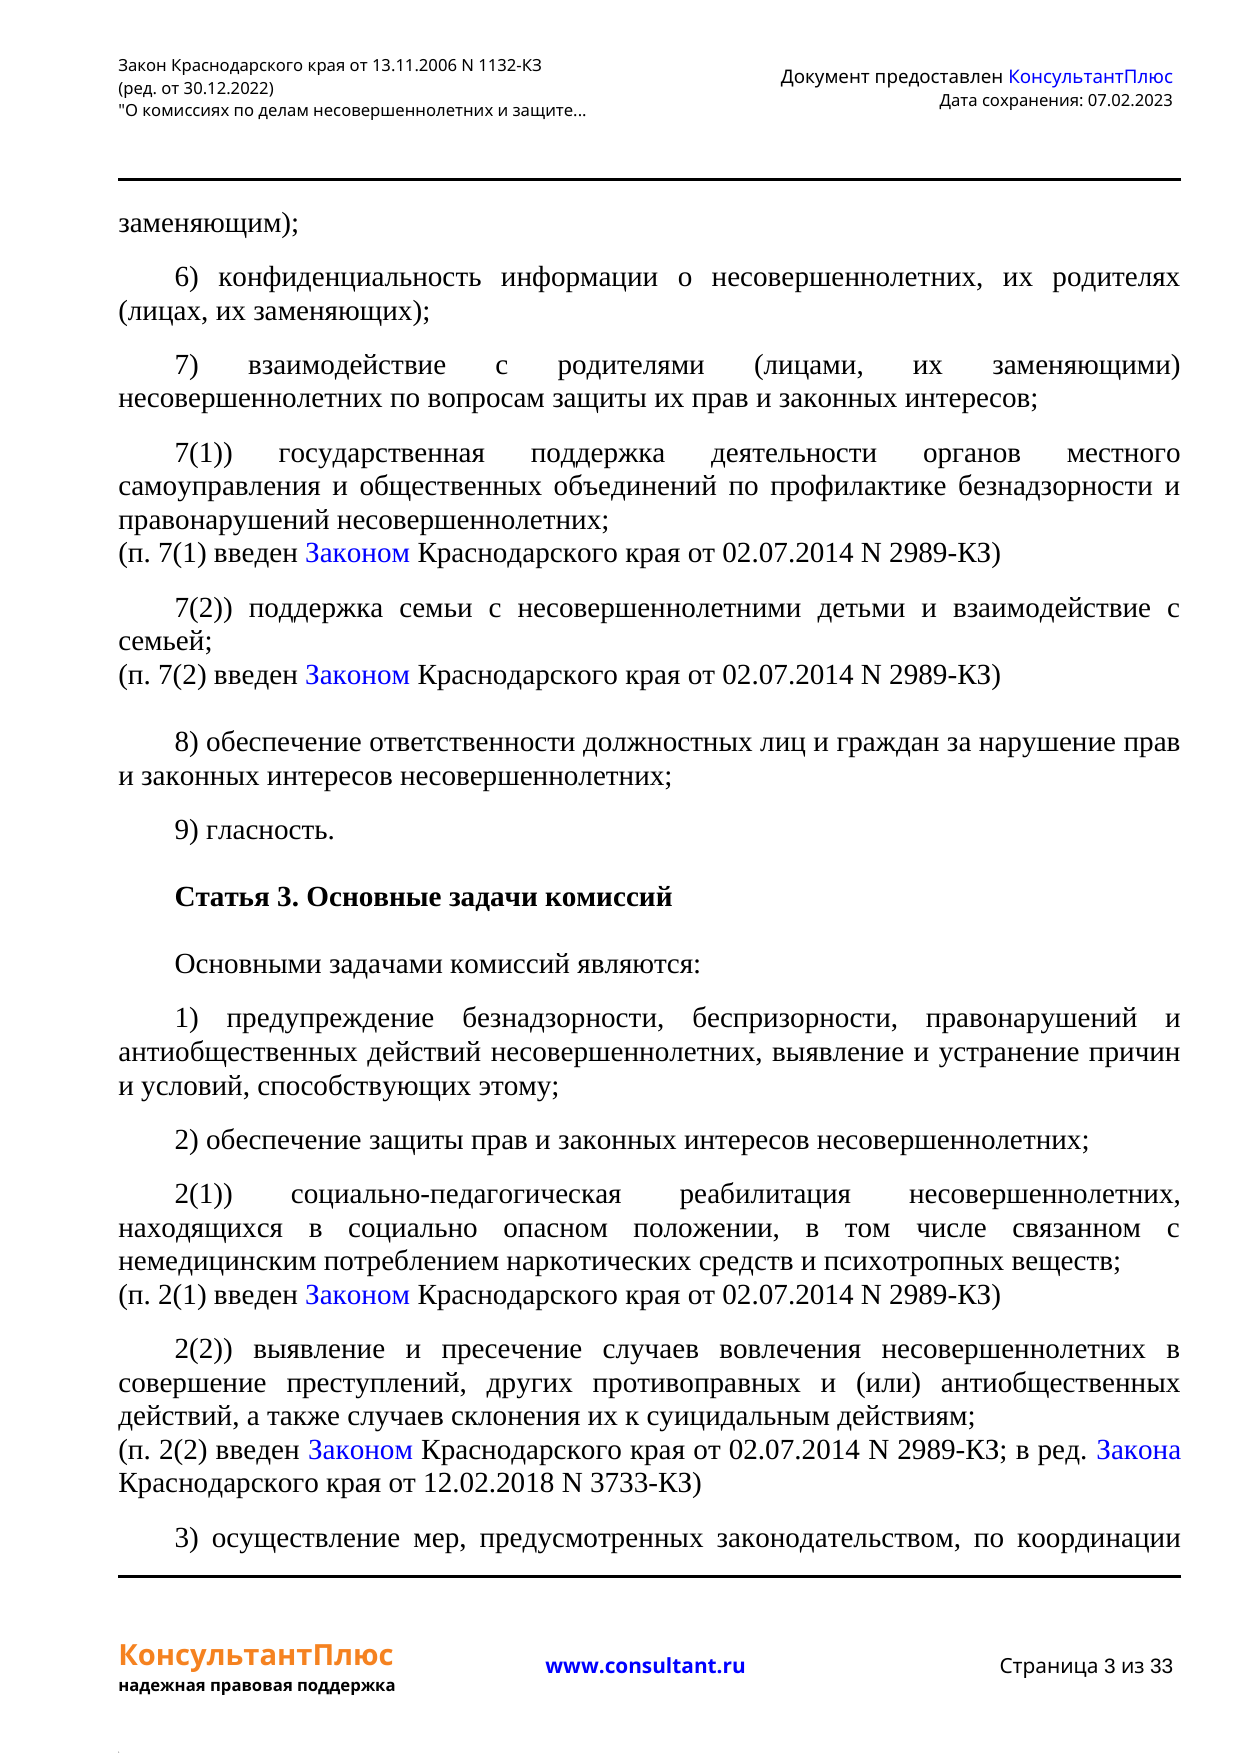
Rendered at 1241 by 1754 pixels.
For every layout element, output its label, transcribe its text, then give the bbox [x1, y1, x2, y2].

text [118, 1520, 1181, 1553]
text 2(1)) социально-педагогическая реабилитация несовершеннолетних, находящихся в социально опасном положении, в том числе связанном с немедицинским потреблением наркотических средств и психотропных веществ; [118, 1176, 1181, 1277]
text 7) взаимодействие с родителями (лицами, их заменяющими) несовершеннолетних по вопросам защиты их прав и законных интересов; [118, 347, 1181, 414]
title Статья 3. Основные задачи комиссий [118, 879, 1181, 913]
text (п. 7(2) введен Законом Краснодарского края от 02.07.2014 N 2989-КЗ) [118, 657, 1181, 691]
text (п. 2(2) введен Законом Краснодарского края от 02.07.2014 N 2989-КЗ; в ред. Закона Краснодарского края от 12.02.2018 N 3733-КЗ) [118, 1432, 1181, 1499]
text 7(1)) государственная поддержка деятельности органов местного самоуправления и общественных объединений по профилактике безнадзорности и правонарушений несовершеннолетних; [118, 435, 1181, 536]
text 2(2)) выявление и пресечение случаев вовлечения несовершеннолетних в совершение преступлений, других противоправных и (или) антиобщественных действий, а также случаев склонения их к суицидальным действиям; [118, 1331, 1181, 1432]
text 9) гласность. [118, 812, 1181, 846]
text 1) предупреждение безнадзорности, беспризорности, правонарушений и антиобщественных действий несовершеннолетних, выявление и устранение причин и условий, способствующих этому; [118, 1001, 1181, 1101]
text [118, 205, 1181, 238]
text (п. 7(1) введен Законом Краснодарского края от 02.07.2014 N 2989-КЗ) [118, 536, 1181, 569]
text Основными задачами комиссий являются: [118, 946, 1181, 980]
text 7(2)) поддержка семьи с несовершеннолетними детьми и взаимодействие с семьей; [118, 590, 1181, 657]
text 8) обеспечение ответственности должностных лиц и граждан за нарушение прав и законных интересов несовершеннолетних; [118, 724, 1181, 791]
text 2) обеспечение защиты прав и законных интересов несовершеннолетних; [118, 1122, 1181, 1156]
text (п. 2(1) введен Законом Краснодарского края от 02.07.2014 N 2989-КЗ) [118, 1277, 1181, 1311]
text 6) конфиденциальность информации о несовершеннолетних, их родителях (лицах, их заменяющих); [118, 259, 1181, 326]
